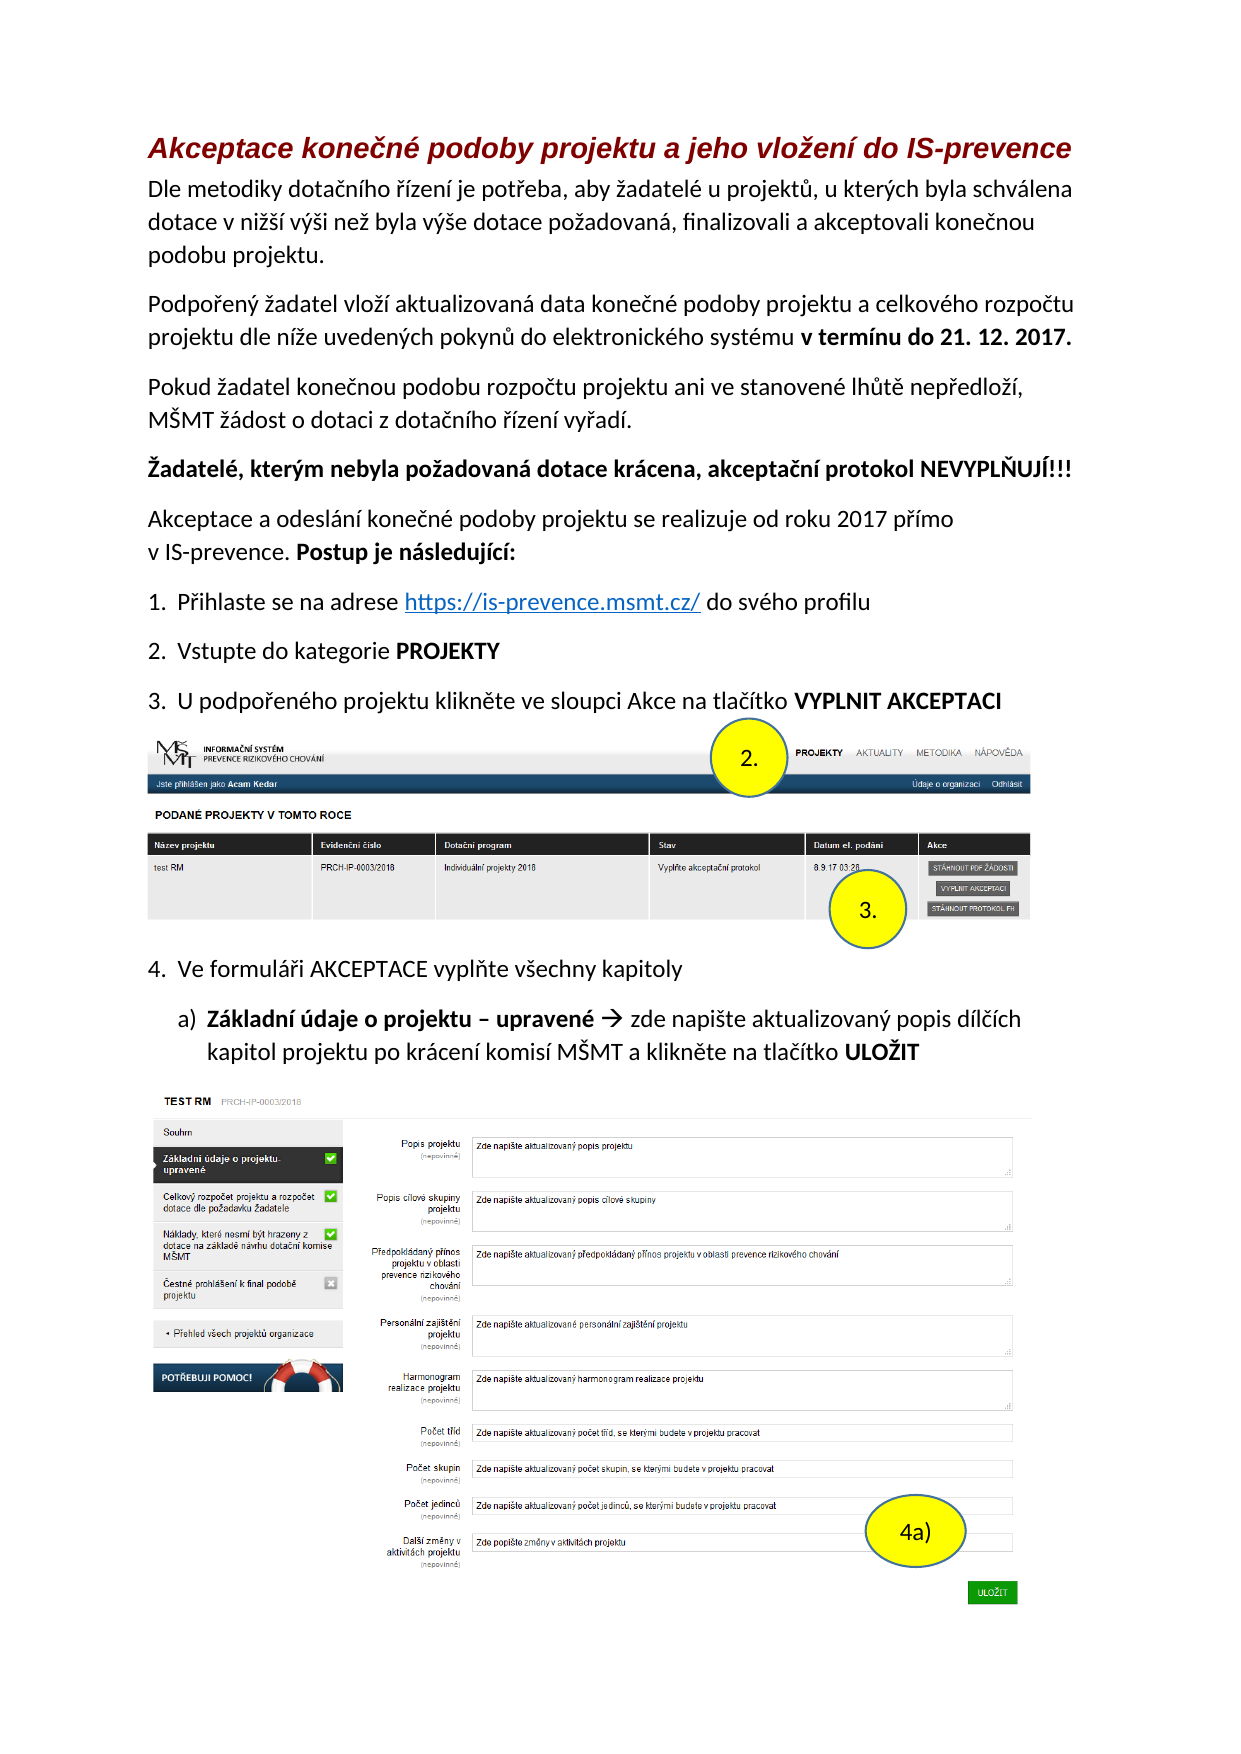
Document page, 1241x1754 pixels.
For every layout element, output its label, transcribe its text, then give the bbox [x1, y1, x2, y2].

text Dle metodiky dotačního řízení je potřeba, aby žadatelé u projektů, u kterých byla schválena dotace v nižší výši než byla výše dotace požadovaná, finalizovali a akceptovali konečnou podobu projektu. [148, 173, 1093, 269]
list Základní údaje o projektu – upravené zde napište aktualizovaný popis dílčích kapitol projektu po krácení komisí MŠMT a klikněte na tlačítko ULOŽIT [177, 1003, 1093, 1066]
subtitle Akceptace konečné podoby projektu a jeho vložení do IS-prevence [148, 131, 1093, 164]
list Vstupte do kategorie PROJEKTY [148, 635, 1093, 666]
text Podpořený žadatel vloží aktualizovaná data konečné podoby projektu a celkového rozpočtu projektu dle níže uvedených pokynů do elektronického systému v termínu do 21. 12. 2017. [148, 288, 1093, 352]
picture [153, 1085, 1032, 1611]
text Žadatelé, kterým nebyla požadovaná dotace krácena, akceptační protokol NEVYPLŇUJÍ!!! [148, 453, 1093, 484]
list U podpořeného projektu klikněte ve sloupci Akce na tlačítko VYPLNIT AKCEPTACI [148, 685, 1093, 715]
list Ve formuláři AKCEPTACE vyplňte všechny kapitoly [148, 953, 1093, 984]
picture [147, 734, 1031, 935]
text Akceptace a odeslání konečné podoby projektu se realizuje od roku 2017 přímo v IS-prevence. Postup je následující: [148, 503, 1093, 567]
text Pokud žadatel konečnou podobu rozpočtu projektu ani ve stanovené lhůtě nepředloží, MŠMT žádost o dotaci z dotačního řízení vyřadí. [148, 371, 1093, 434]
list Přihlaste se na adrese https://is-prevence.msmt.cz/ do svého profilu [148, 586, 1093, 616]
